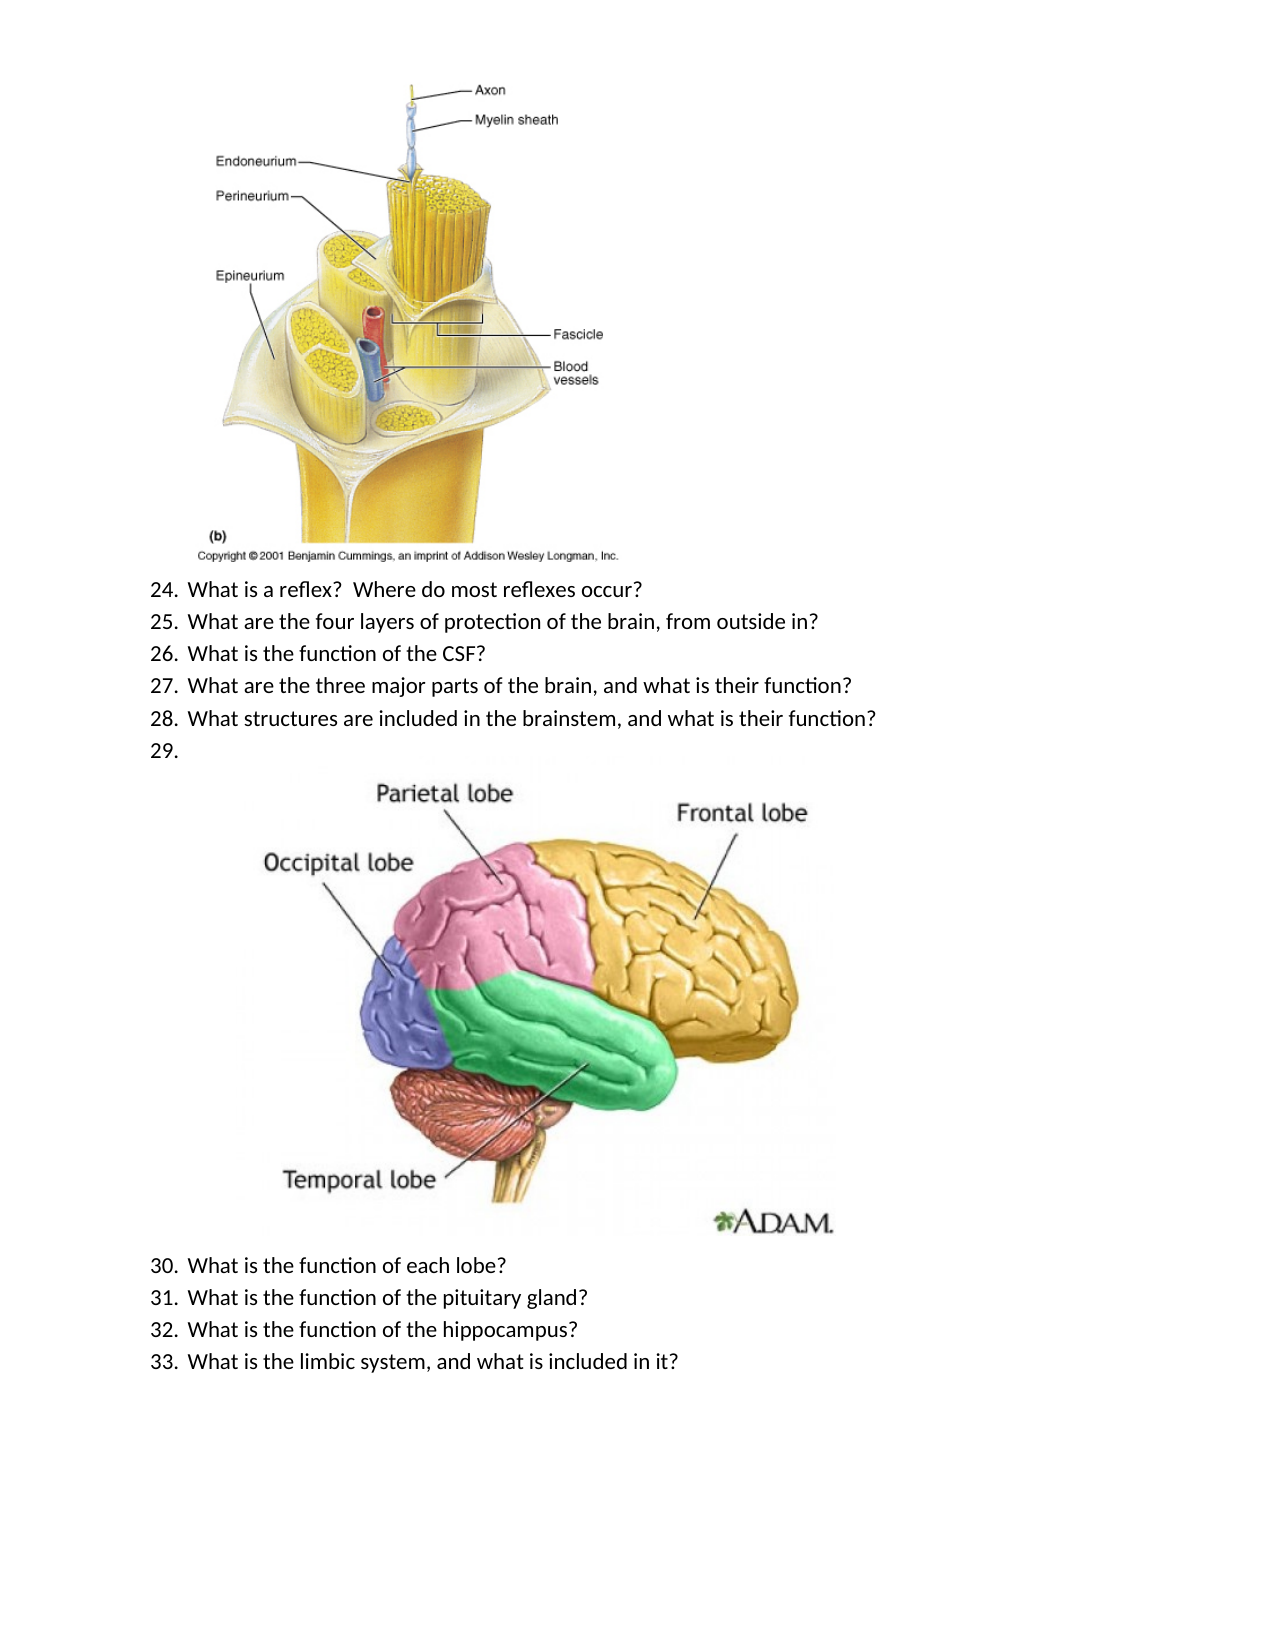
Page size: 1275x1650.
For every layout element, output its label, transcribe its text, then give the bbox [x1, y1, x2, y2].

list What is the function of the hippocampus? [150, 1315, 1200, 1343]
list What is the function of the pituitary gland? [150, 1283, 1200, 1311]
list What is the limbic system, and what is included in it? [150, 1347, 1200, 1376]
picture [187, 75, 629, 571]
list What is the function of the CSF? [150, 639, 1200, 667]
picture [236, 756, 836, 1236]
list What is the function of each lobe? [150, 1251, 1200, 1279]
list What structures are included in the brainstem, and what is their function? [150, 704, 1200, 732]
list What are the three major parts of the brain, and what is their function? [150, 672, 1200, 699]
list What are the four layers of protection of the brain, from outside in? [150, 607, 1200, 635]
list What is a reflex? Where do most reflexes occur? [150, 575, 1200, 603]
